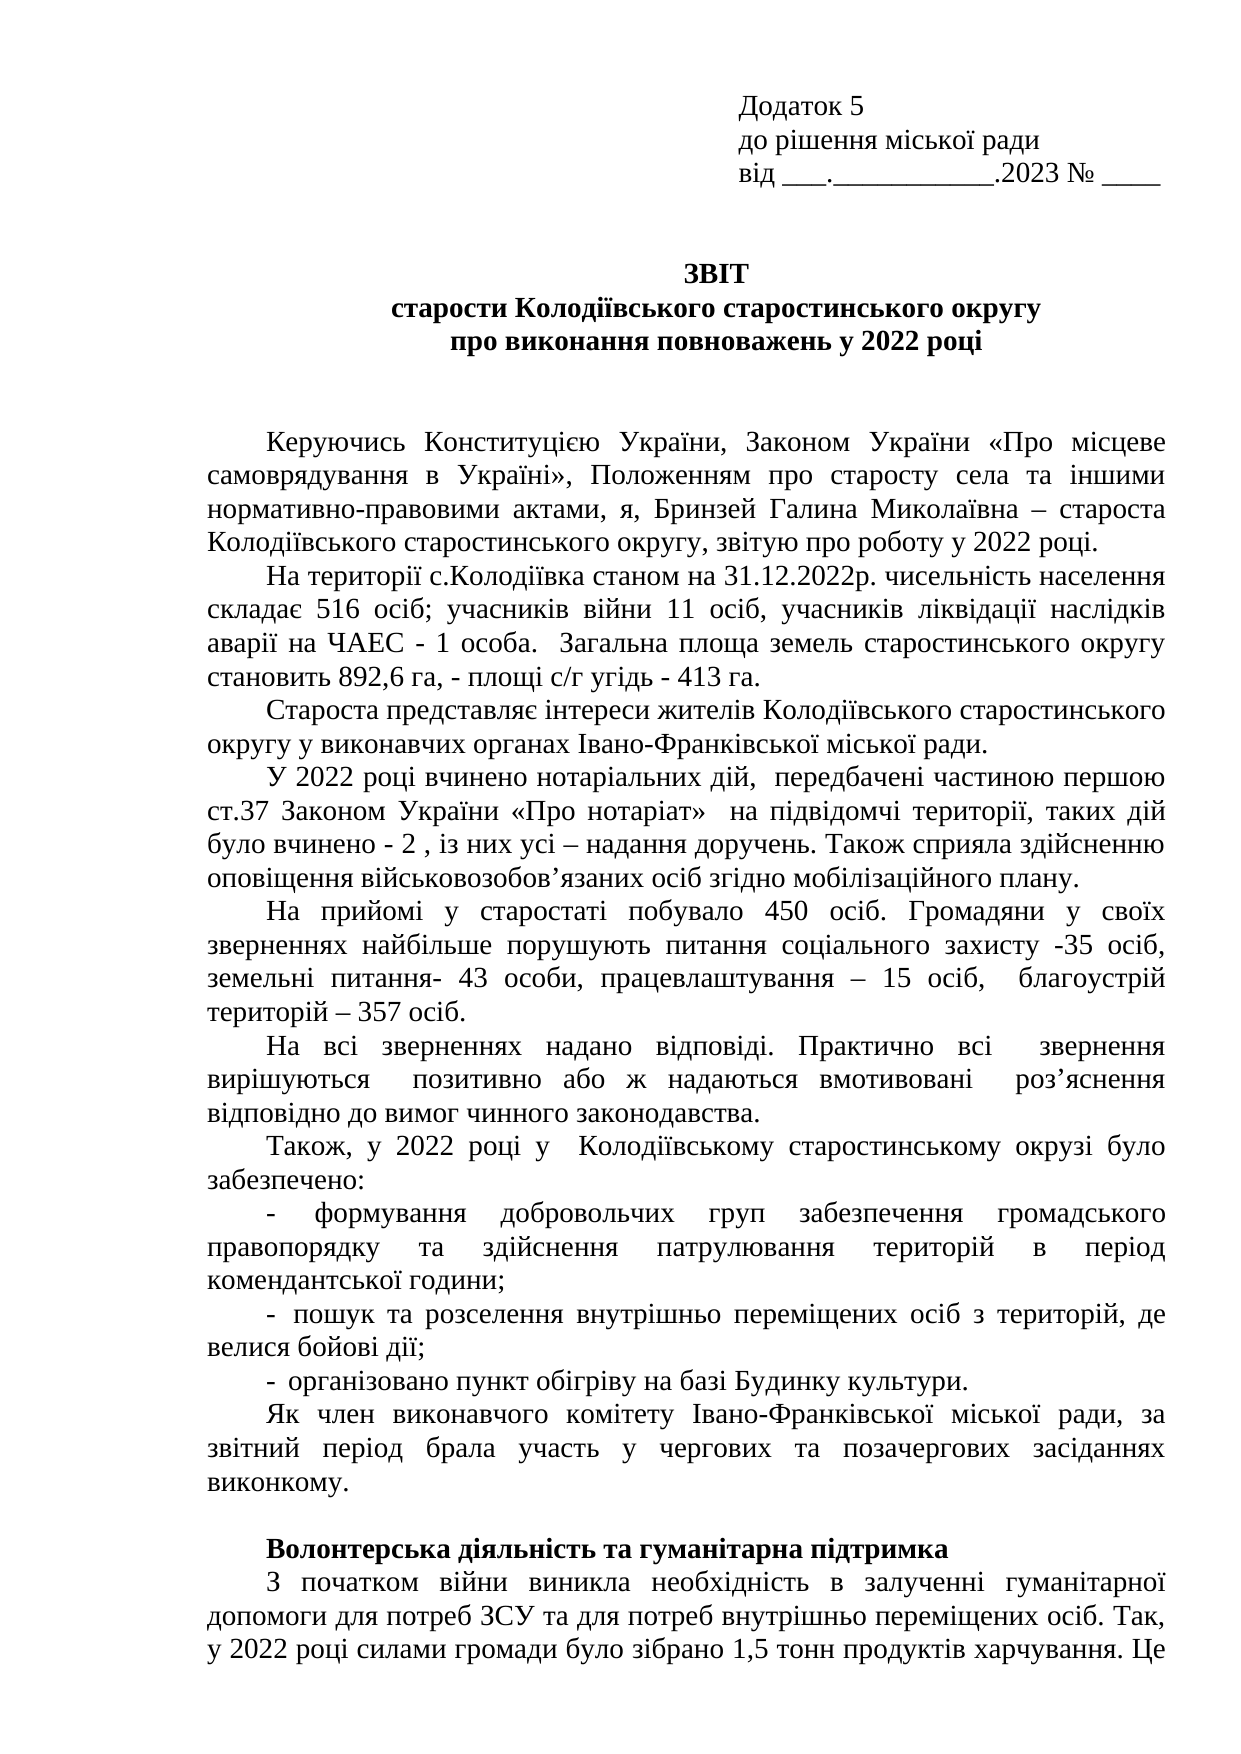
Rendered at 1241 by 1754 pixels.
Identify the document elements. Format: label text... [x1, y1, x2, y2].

text до рішення міської ради [738, 122, 1167, 156]
text про виконання повноважень у 2022 році [207, 323, 1167, 357]
text Також, у 2022 році у Колодіївському старостинському окрузі було забезпечено: [207, 1128, 1167, 1195]
text старости Колодіївського старостинського округу [207, 290, 1167, 323]
text від ___.___________.2023 № ____ [738, 156, 1167, 189]
text Керуючись Конституцією України, Законом України «Про місцеве самоврядування в Україні», Положенням про старосту села та іншими нормативно-правовими актами, я, Бринзей Галина Миколаївна – староста Колодіївського старостинського округу, звітую про роботу у 2022 році. [207, 424, 1167, 558]
text ЗВІТ [207, 256, 1167, 290]
text - організовано пункт обігріву на базі Будинку культури. [207, 1363, 1167, 1397]
text - формування добровольчих груп забезпечення громадського правопорядку та здійснення патрулювання територій в період комендантської години; [207, 1195, 1167, 1296]
text Як член виконавчого комітету Івано-Франківської міської ради, за звітний період брала участь у чергових та позачергових засіданнях виконкому. [207, 1397, 1167, 1497]
text У 2022 році вчинено нотаріальних дій, передбачені частиною першою ст.37 Законом України «Про нотаріат» на підвідомчі території, таких дій було вчинено - 2 , із них усі – надання доручень. Також сприяла здійсненню оповіщення військовозобов’язаних осіб згідно мобілізаційного плану. [207, 759, 1167, 893]
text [207, 1564, 1167, 1665]
text Додаток 5 [738, 88, 1167, 122]
text - пошук та розселення внутрішньо переміщених осіб з територій, де велися бойові дії; [207, 1296, 1167, 1363]
text На прийомі у старостаті побувало 450 осіб. Громадяни у своїх зверненнях найбільше порушують питання соціального захисту -35 осіб, земельні питання- 43 особи, працевлаштування – 15 осіб, благоустрій територій – 357 осіб. [207, 893, 1167, 1028]
text Волонтерська діяльність та гуманітарна підтримка [207, 1531, 1167, 1564]
text Староста представляє інтереси жителів Колодіївського старостинського округу у виконавчих органах Івано-Франківської міської ради. [207, 692, 1167, 759]
text На всі зверненнях надано відповіді. Практично всі звернення вирішуються позитивно або ж надаються вмотивовані роз’яснення відповідно до вимог чинного законодавства. [207, 1028, 1167, 1128]
text На території с.Колодіївка станом на 31.12.2022р. чисельність населення складає 516 осіб; учасників війни 11 осіб, учасників ліквідації наслідків аварії на ЧАЕС - 1 особа. Загальна площа земель старостинського округу становить 892,6 га, - площі с/г угідь - 413 га. [207, 558, 1167, 692]
